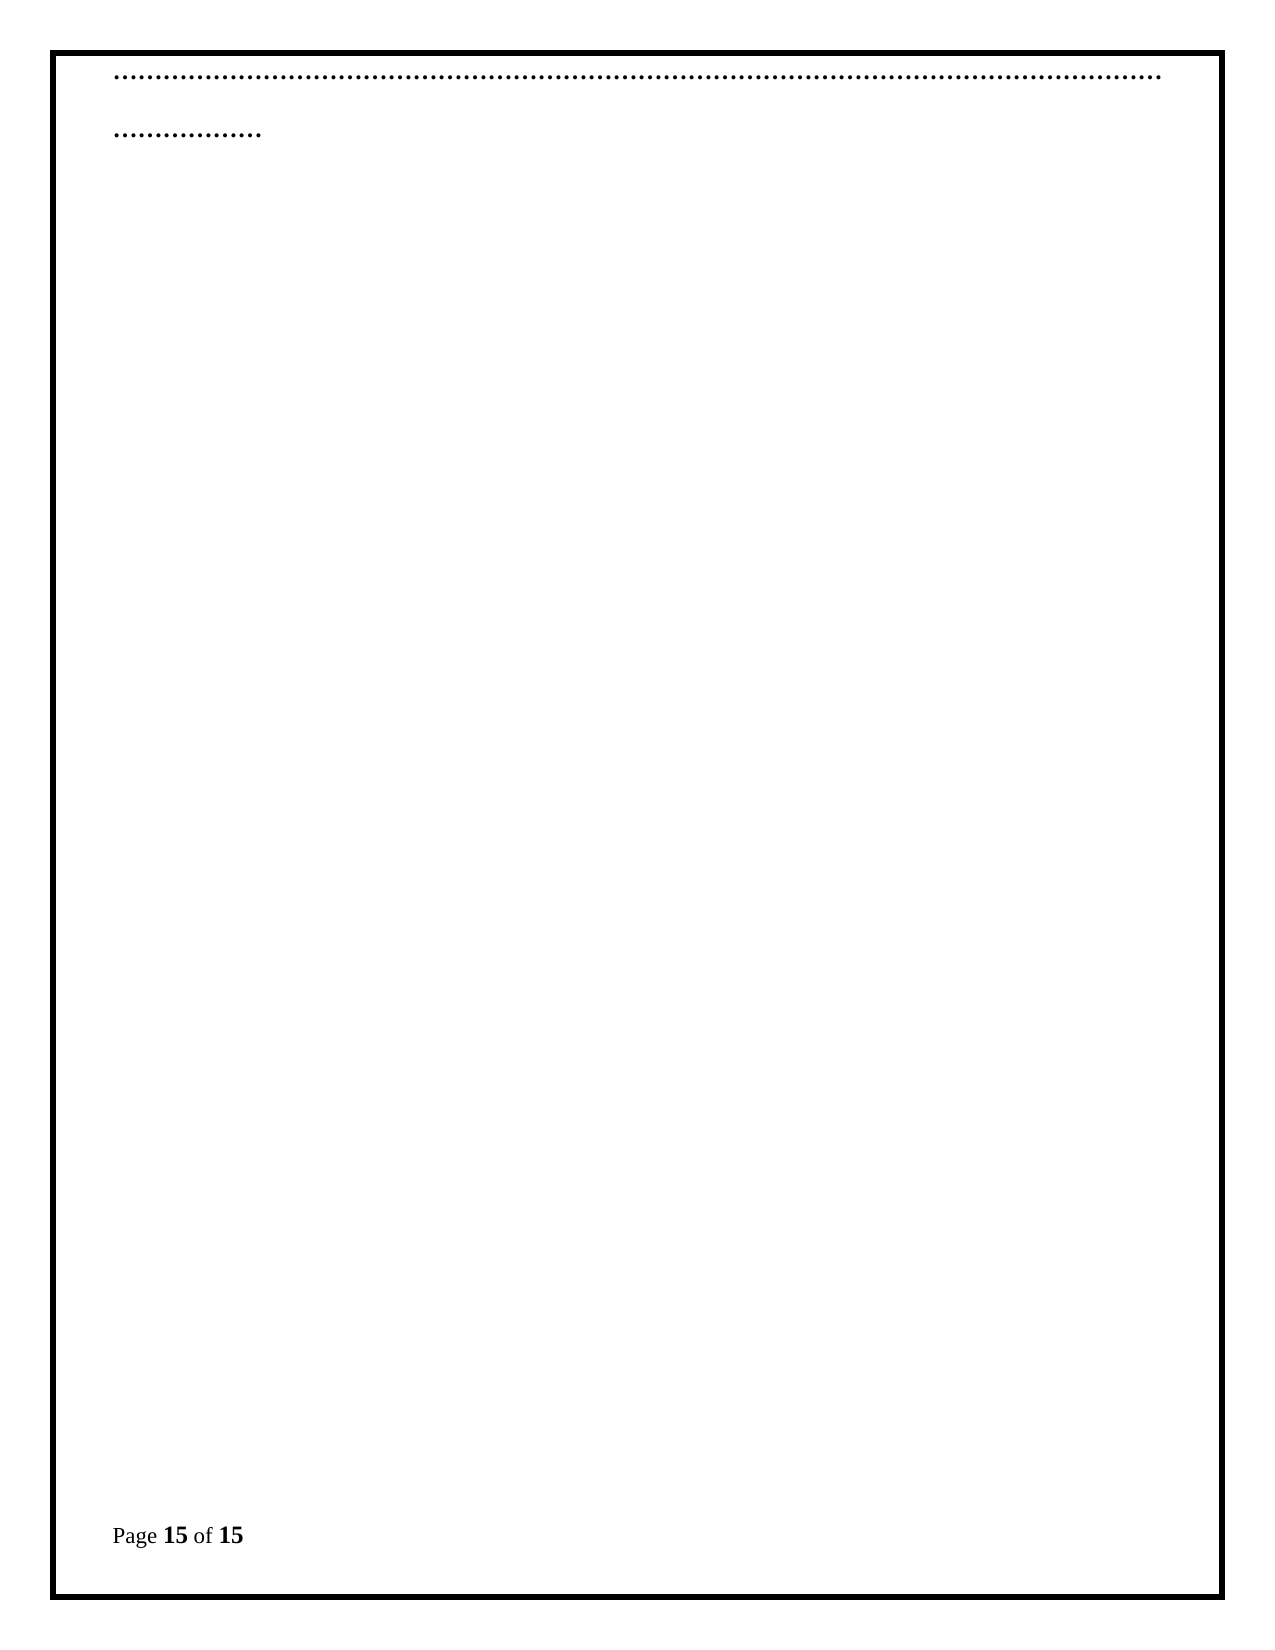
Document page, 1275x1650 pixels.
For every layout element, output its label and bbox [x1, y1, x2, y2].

text [112, 56, 1181, 142]
